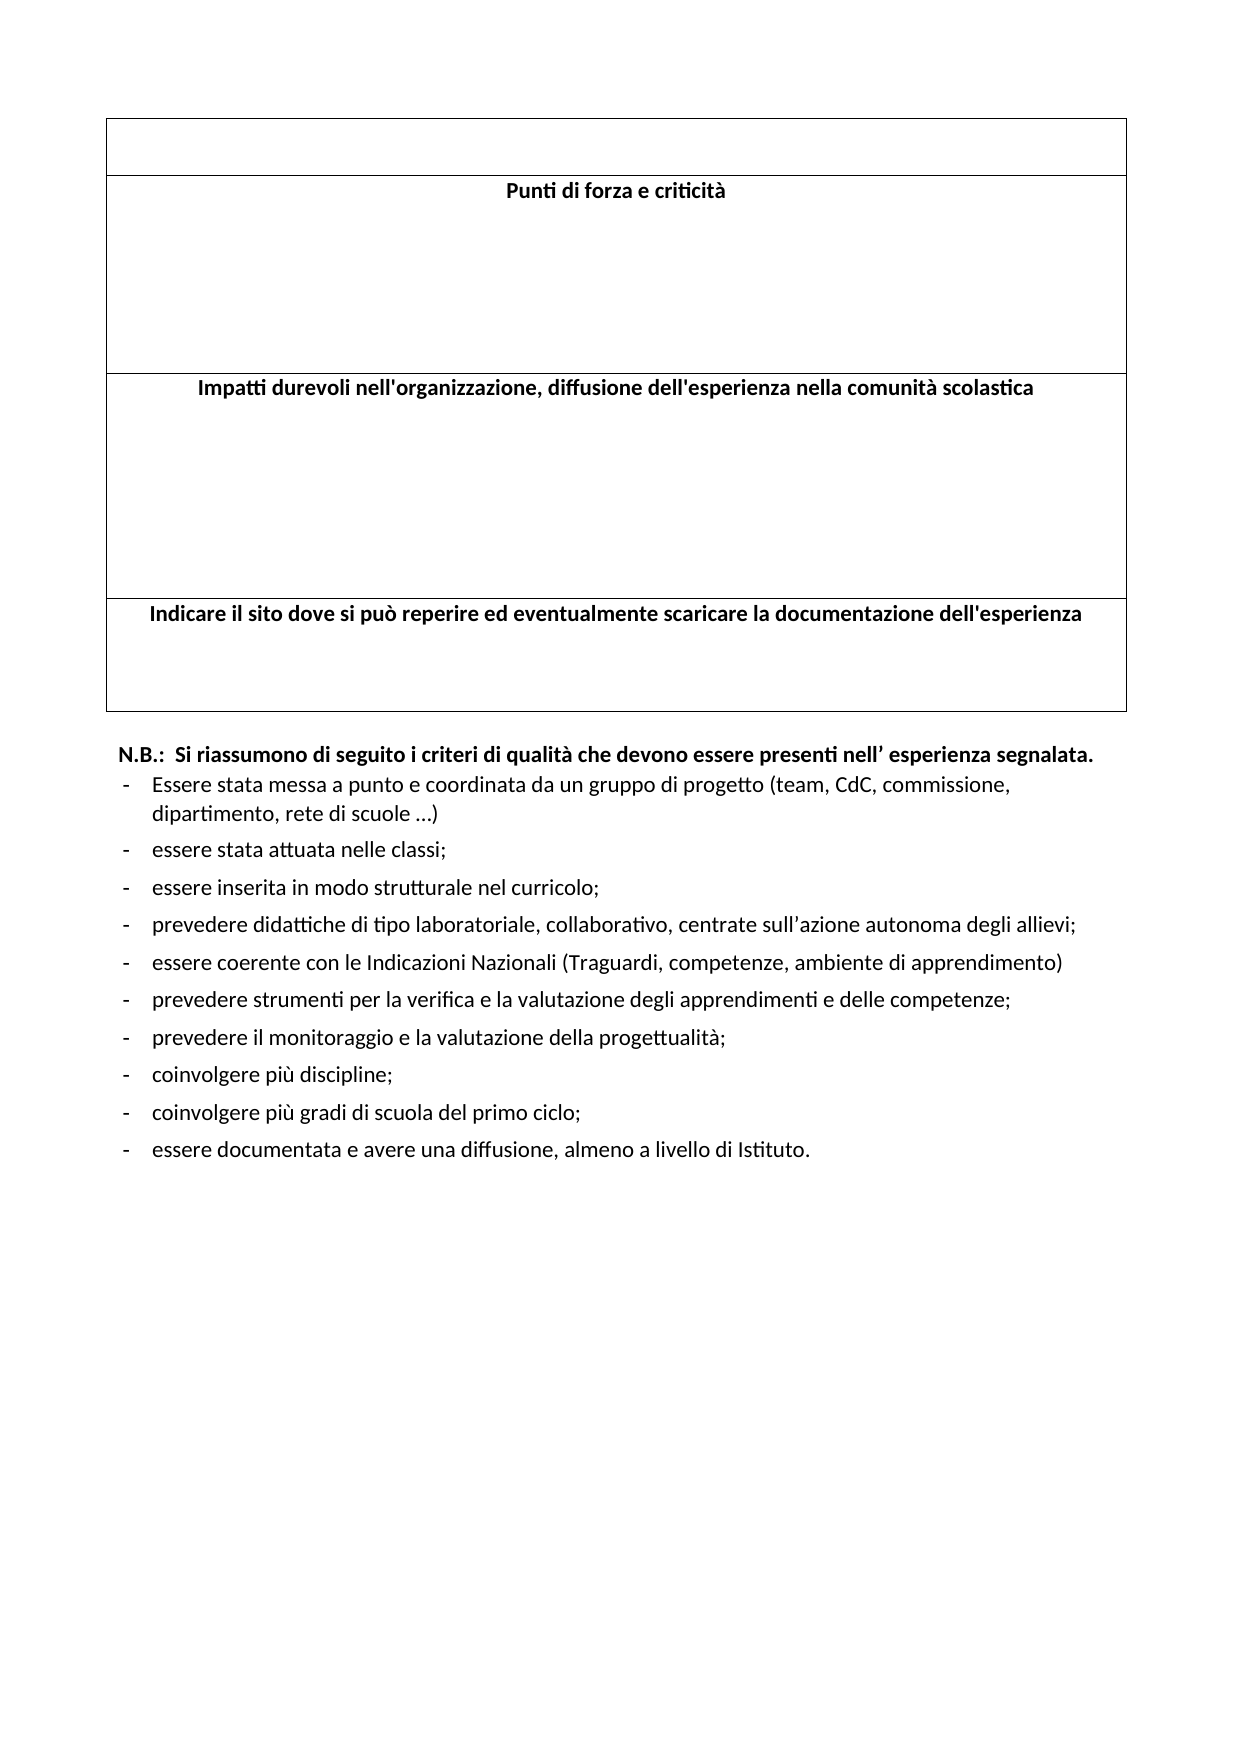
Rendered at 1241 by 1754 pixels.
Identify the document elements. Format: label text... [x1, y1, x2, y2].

text N.B.: Si riassumono di seguito i criteri di qualità che devono essere presenti nell’ esperienza segnalata. [118, 740, 1122, 768]
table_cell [107, 119, 1126, 175]
list prevedere il monitoraggio e la valutazione della progettualità; [122, 1021, 1122, 1052]
list coinvolgere più discipline; [122, 1058, 1122, 1089]
list essere documentata e avere una diffusione, almeno a livello di Istituto. [122, 1133, 1122, 1164]
list prevedere strumenti per la verifica e la valutazione degli apprendimenti e delle competenze; [122, 983, 1122, 1014]
table_cell Indicare il sito dove si può reperire ed eventualmente scaricare la documentazione dell'esperienza [107, 599, 1126, 711]
list essere inserita in modo strutturale nel curricolo; [122, 871, 1122, 902]
list prevedere didattiche di tipo laboratoriale, collaborativo, centrate sull’azione autonoma degli allievi; [122, 908, 1122, 939]
list essere stata attuata nelle classi; [122, 833, 1122, 864]
list Essere stata messa a punto e coordinata da un gruppo di progetto (team, CdC, commissione, dipartimento, rete di scuole …) [122, 768, 1122, 827]
list essere coerente con le Indicazioni Nazionali (Traguardi, competenze, ambiente di apprendimento) [122, 946, 1122, 977]
table_cell Punti di forza e criticità [107, 176, 1126, 372]
list coinvolgere più gradi di scuola del primo ciclo; [122, 1096, 1122, 1127]
table_cell Impatti durevoli nell'organizzazione, diffusione dell'esperienza nella comunità scolastica [107, 374, 1126, 598]
